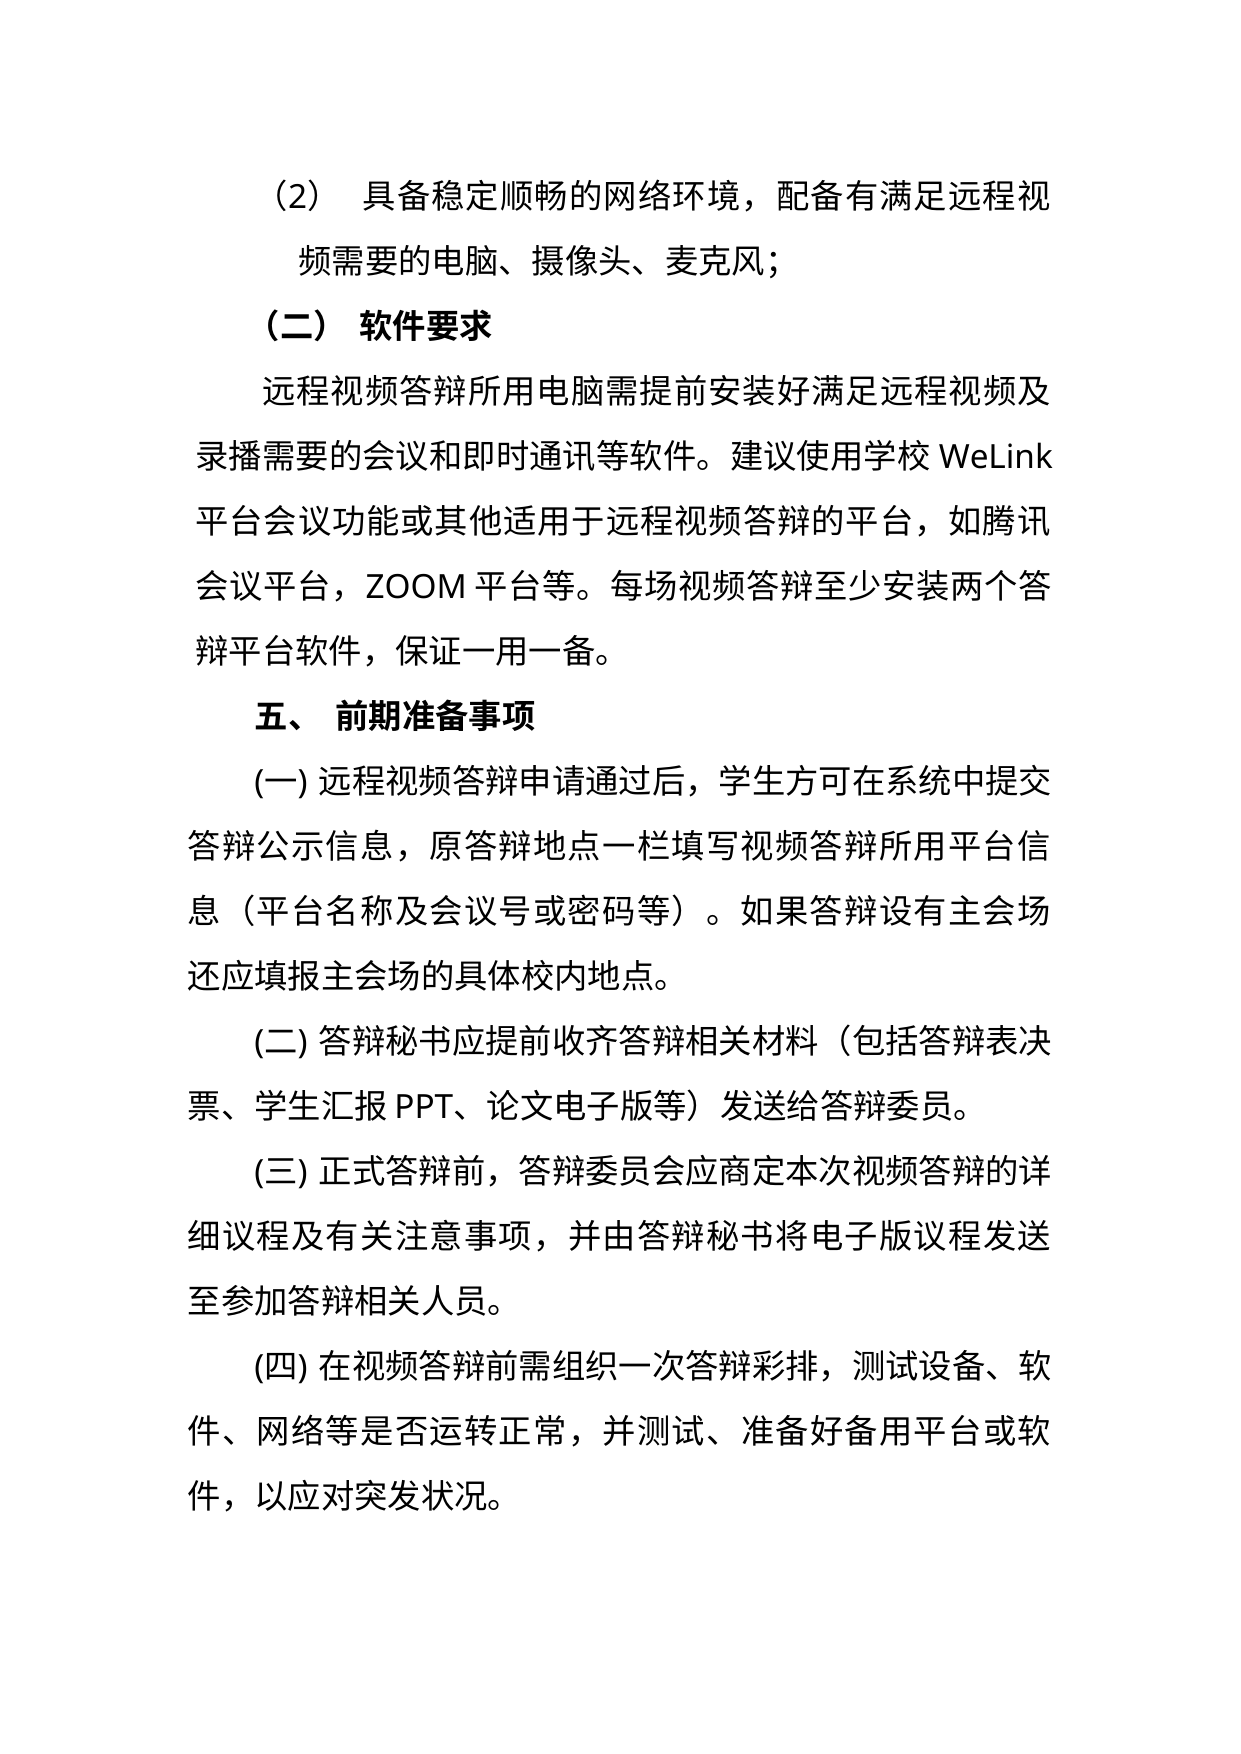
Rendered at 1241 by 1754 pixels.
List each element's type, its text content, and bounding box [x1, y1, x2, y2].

list 前期准备事项 [254, 682, 1053, 747]
list 软件要求 [247, 292, 1053, 357]
list 远程视频答辩申请通过后，学生方可在系统中提交答辩公示信息，原答辩地点一栏填写视频答辩所用平台信息（平台名称及会议号或密码等）。如果答辩设有主会场，还应填报主会场的具体校内地点。 [187, 747, 1053, 1007]
list 具备稳定顺畅的网络环境，配备有满足远程视频需要的电脑、摄像头、麦克风； [254, 162, 1053, 292]
list 正式答辩前，答辩委员会应商定本次视频答辩的详细议程及有关注意事项，并由答辩秘书将电子版议程发送至参加答辩相关人员。 [187, 1137, 1053, 1332]
list 答辩秘书应提前收齐答辩相关材料（包括答辩表决票、学生汇报PPT、论文电子版等）发送给答辩委员。 [187, 1007, 1053, 1137]
list 远程视频答辩所用电脑需提前安装好满足远程视频及录播需要的会议和即时通讯等软件。建议使用学校WeLink平台会议功能或其他适用于远程视频答辩的平台，如腾讯会议平台，ZOOM平台等。每场视频答辩至少安装两个答辩平台软件，保证一用一备。 [195, 357, 1053, 682]
list 在视频答辩前需组织一次答辩彩排，测试设备、软件、网络等是否运转正常，并测试、准备好备用平台或软件，以应对突发状况。 [187, 1332, 1053, 1527]
